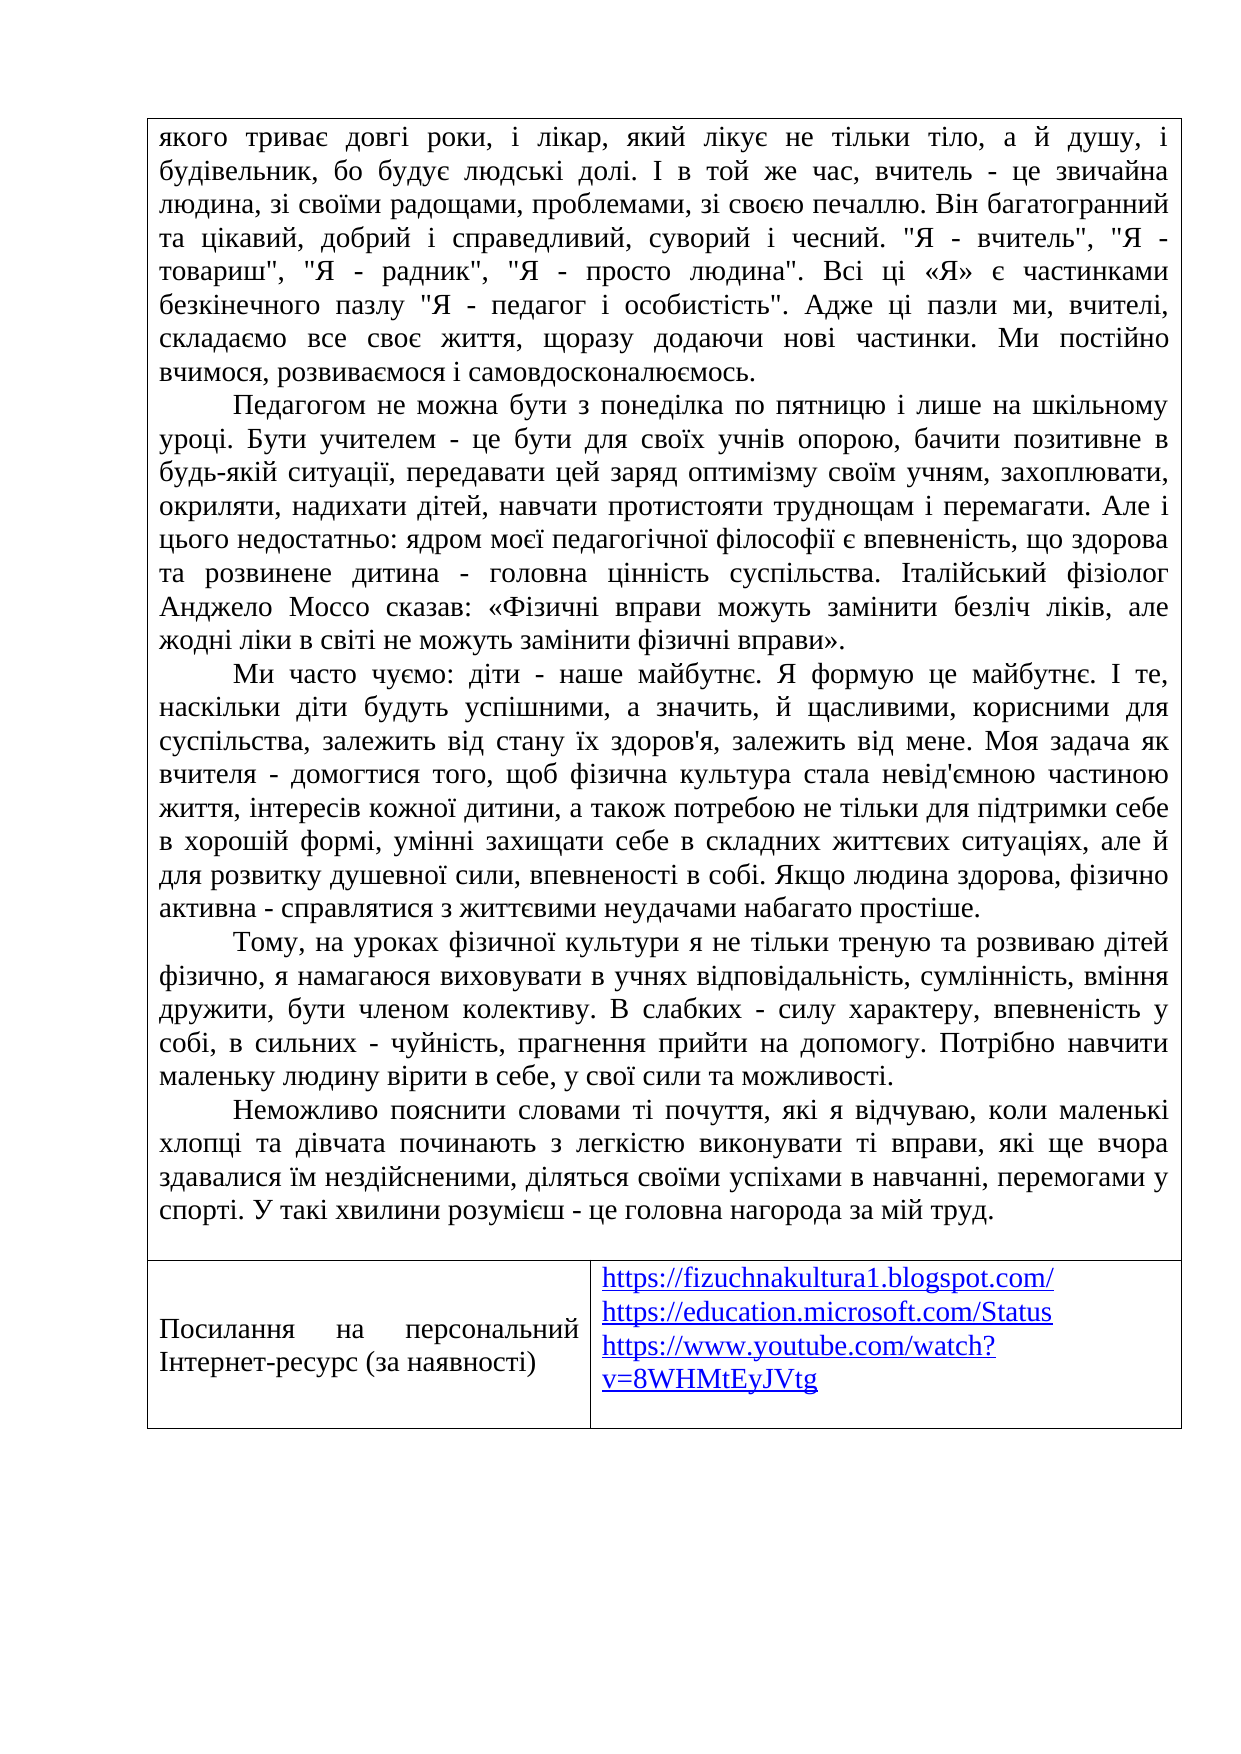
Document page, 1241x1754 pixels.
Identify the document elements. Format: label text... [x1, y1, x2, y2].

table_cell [148, 119, 1181, 1259]
table_cell Посилання на персональний Інтернет-ресурс (за наявності) [148, 1261, 590, 1428]
table_cell https://fizuchnakultura1.blogspot.com/ https://education.microsoft.com/Status https://www.youtube.com/watch?v=8WHMtEyJVtg [591, 1261, 1181, 1428]
